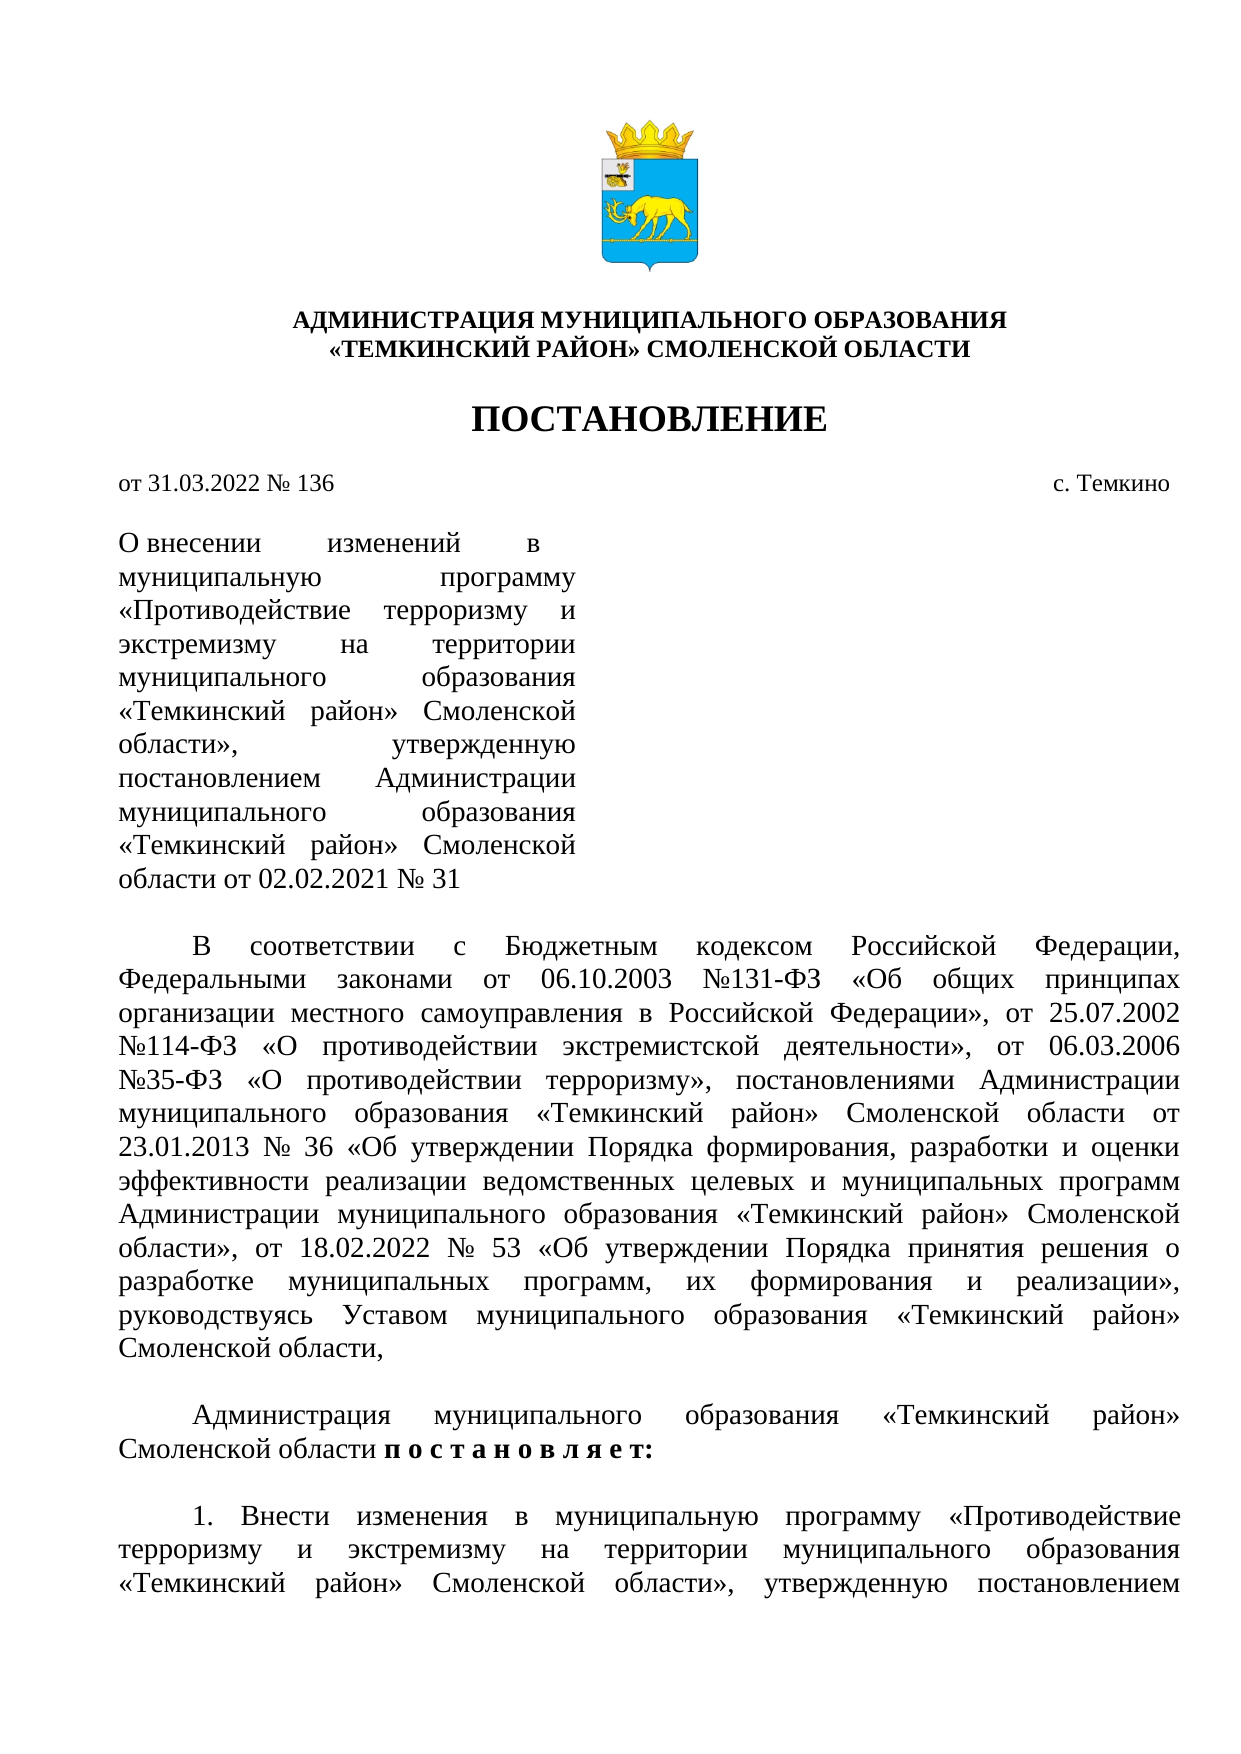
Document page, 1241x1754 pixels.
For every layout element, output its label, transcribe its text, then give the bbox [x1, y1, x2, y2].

text «ТЕМКИНСКИЙ РАЙОН» СМОЛЕНСКОЙ ОБЛАСТИ [118, 334, 1181, 362]
text ПОСТАНОВЛЕНИЕ [118, 396, 1181, 439]
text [118, 1498, 1181, 1599]
text АДМИНИСТРАЦИЯ МУНИЦИПАЛЬНОГО ОБРАЗОВАНИЯ [118, 305, 1181, 334]
picture [596, 118, 703, 272]
text Администрация муниципального образования «Темкинский район» Смоленской области п о с т а н о в л я е т: [118, 1397, 1181, 1464]
text от 31.03.2022 № 136 с. Темкино [118, 468, 1181, 497]
text О внесении изменений в [118, 525, 576, 559]
text В соответствии с Бюджетным кодексом Российской Федерации, Федеральными законами от 06.10.2003 №131-ФЗ «Об общих принципах организации местного самоуправления в Российской Федерации», от 25.07.2002 №114-ФЗ «О противодействии экстремистской деятельности», от 06.03.2006 №35-ФЗ «О противодействии терроризму», постановлениями Администрации муниципального образования «Темкинский район» Смоленской области от 23.01.2013 № 36 «Об утверждении Порядка формирования, разработки и оценки эффективности реализации ведомственных целевых и муниципальных программ Администрации муниципального образования «Темкинский район» Смоленской области», от 18.02.2022 № 53 «Об утверждении Порядка принятия решения о разработке муниципальных программ, их формирования и реализации», руководствуясь Уставом муниципального образования «Темкинский район» Смоленской области, [118, 928, 1181, 1364]
text муниципальную программу «Противодействие терроризму и экстремизму на территории муниципального образования «Темкинский район» Смоленской области», утвержденную постановлением Администрации муниципального образования «Темкинский район» Смоленской области от 02.02.2021 № 31 [118, 559, 576, 894]
